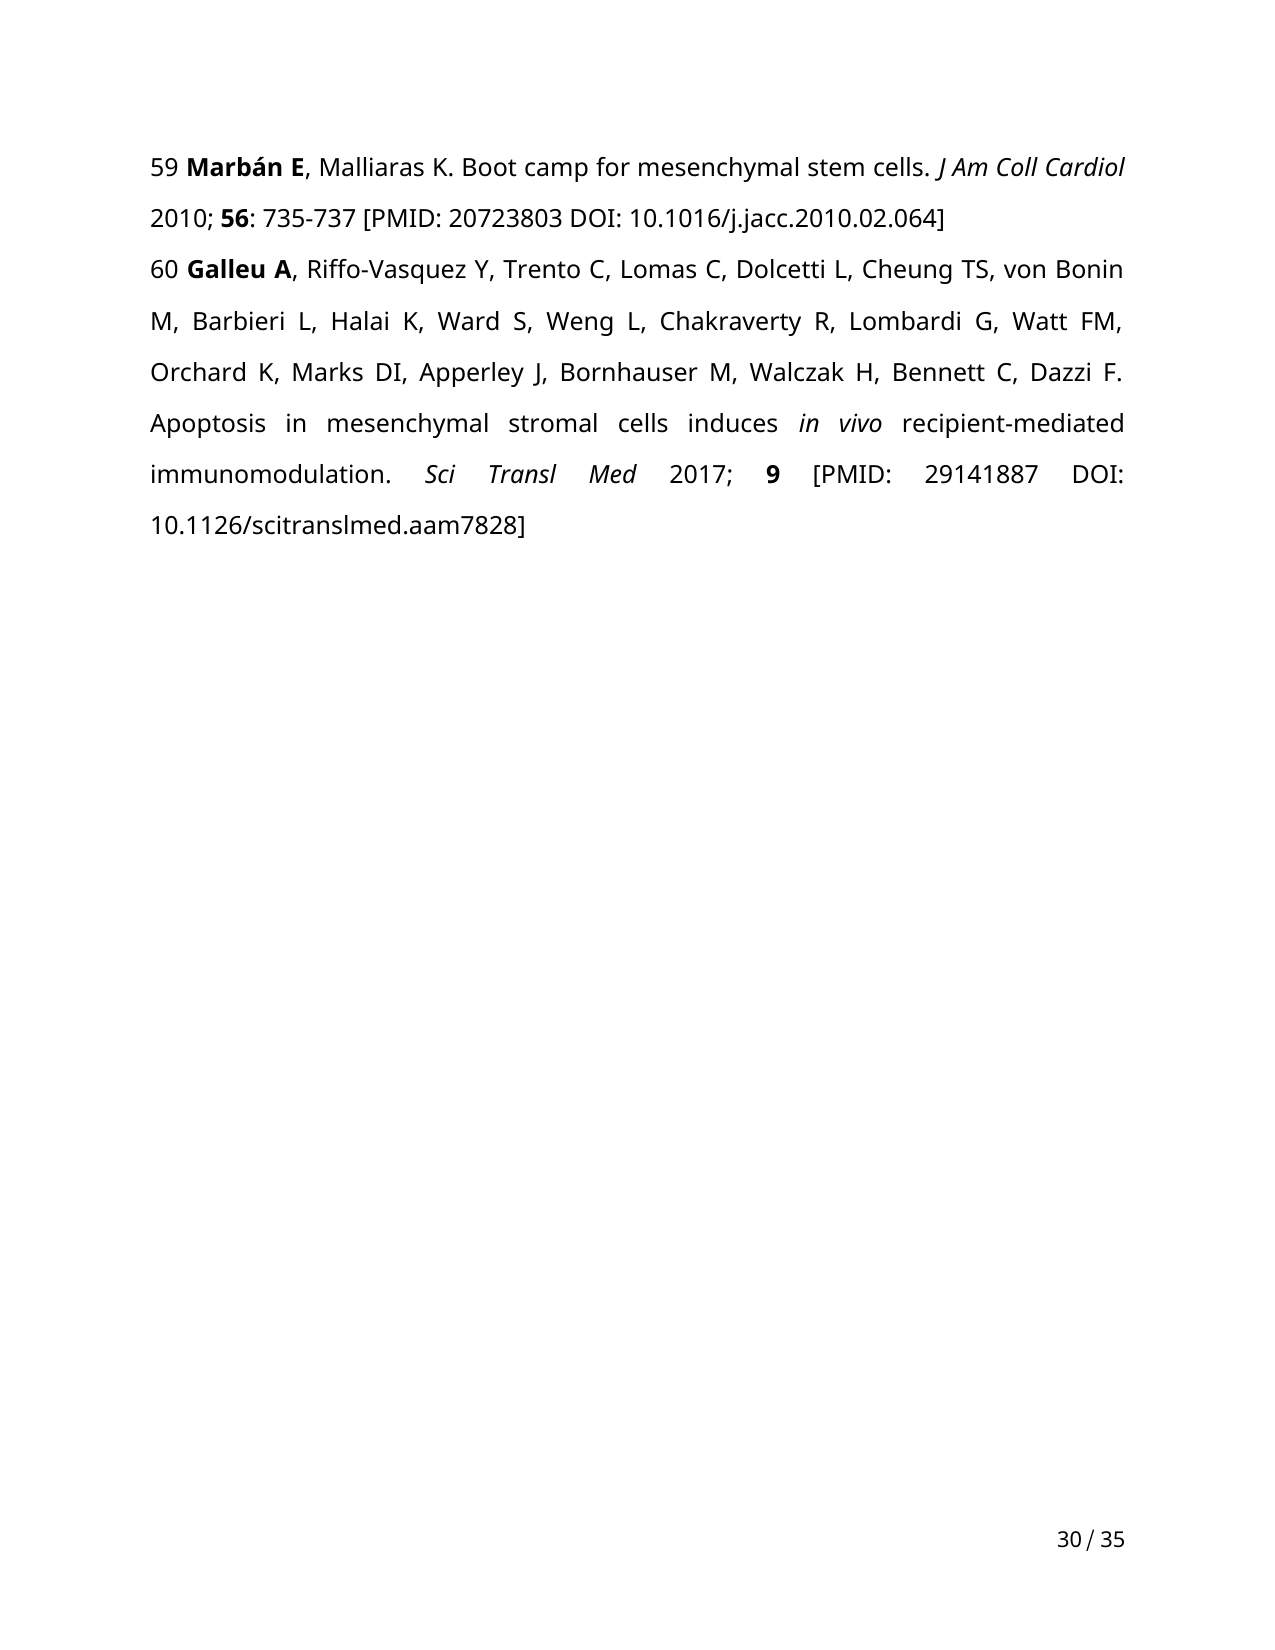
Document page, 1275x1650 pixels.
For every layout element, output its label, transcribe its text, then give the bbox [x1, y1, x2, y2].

text 59 Marbán E, Malliaras K. Boot camp for mesenchymal stem cells. J Am Coll Cardiol 2010; 56: 735-737 [PMID: 20723803 DOI: 10.1016/j.jacc.2010.02.064] [150, 150, 1125, 235]
text 60 Galleu A, Riffo-Vasquez Y, Trento C, Lomas C, Dolcetti L, Cheung TS, von Bonin M, Barbieri L, Halai K, Ward S, Weng L, Chakraverty R, Lombardi G, Watt FM, Orchard K, Marks DI, Apperley J, Bornhauser M, Walczak H, Bennett C, Dazzi F. Apoptosis in mesenchymal stromal cells induces in vivo recipient-mediated immunomodulation. Sci Transl Med 2017; 9 [PMID: 29141887 DOI: 10.1126/scitranslmed.aam7828] [150, 252, 1125, 541]
